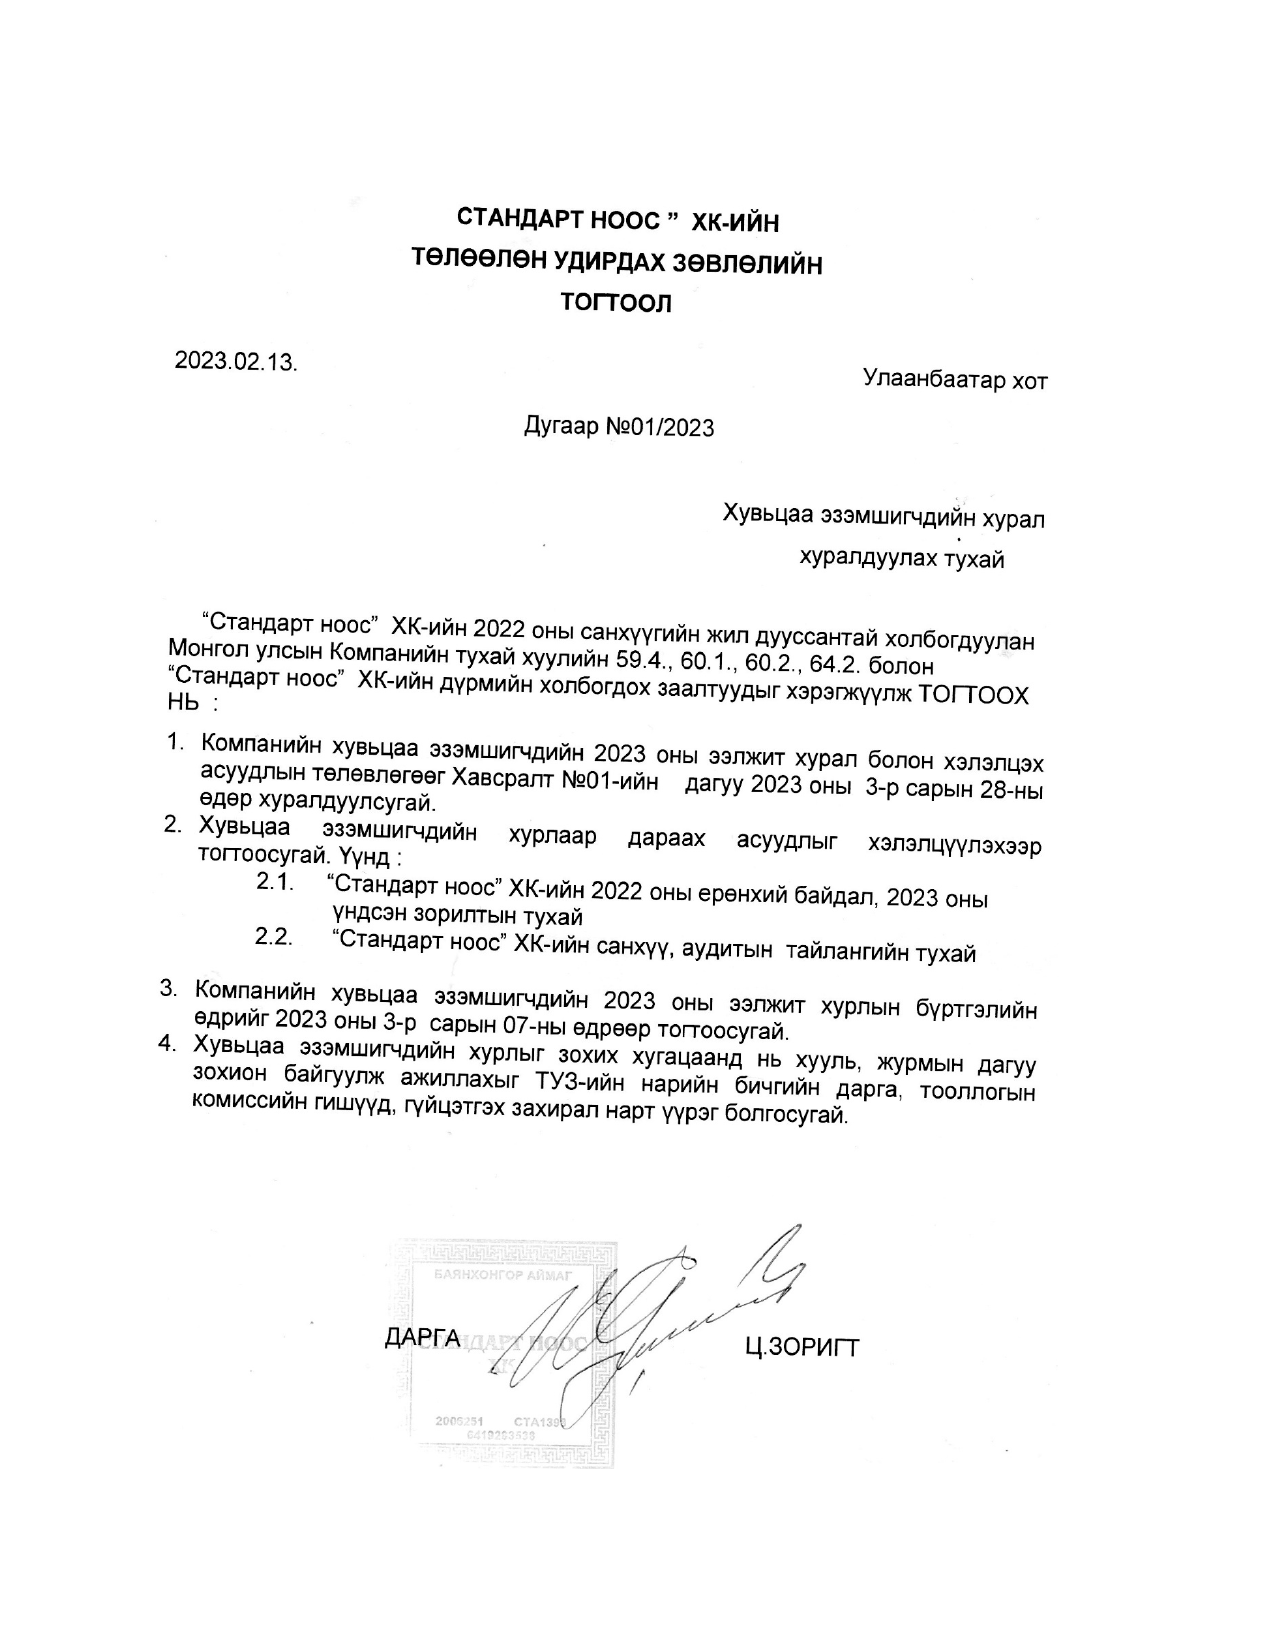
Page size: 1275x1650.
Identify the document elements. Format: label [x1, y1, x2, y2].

picture [150, 196, 1059, 1469]
